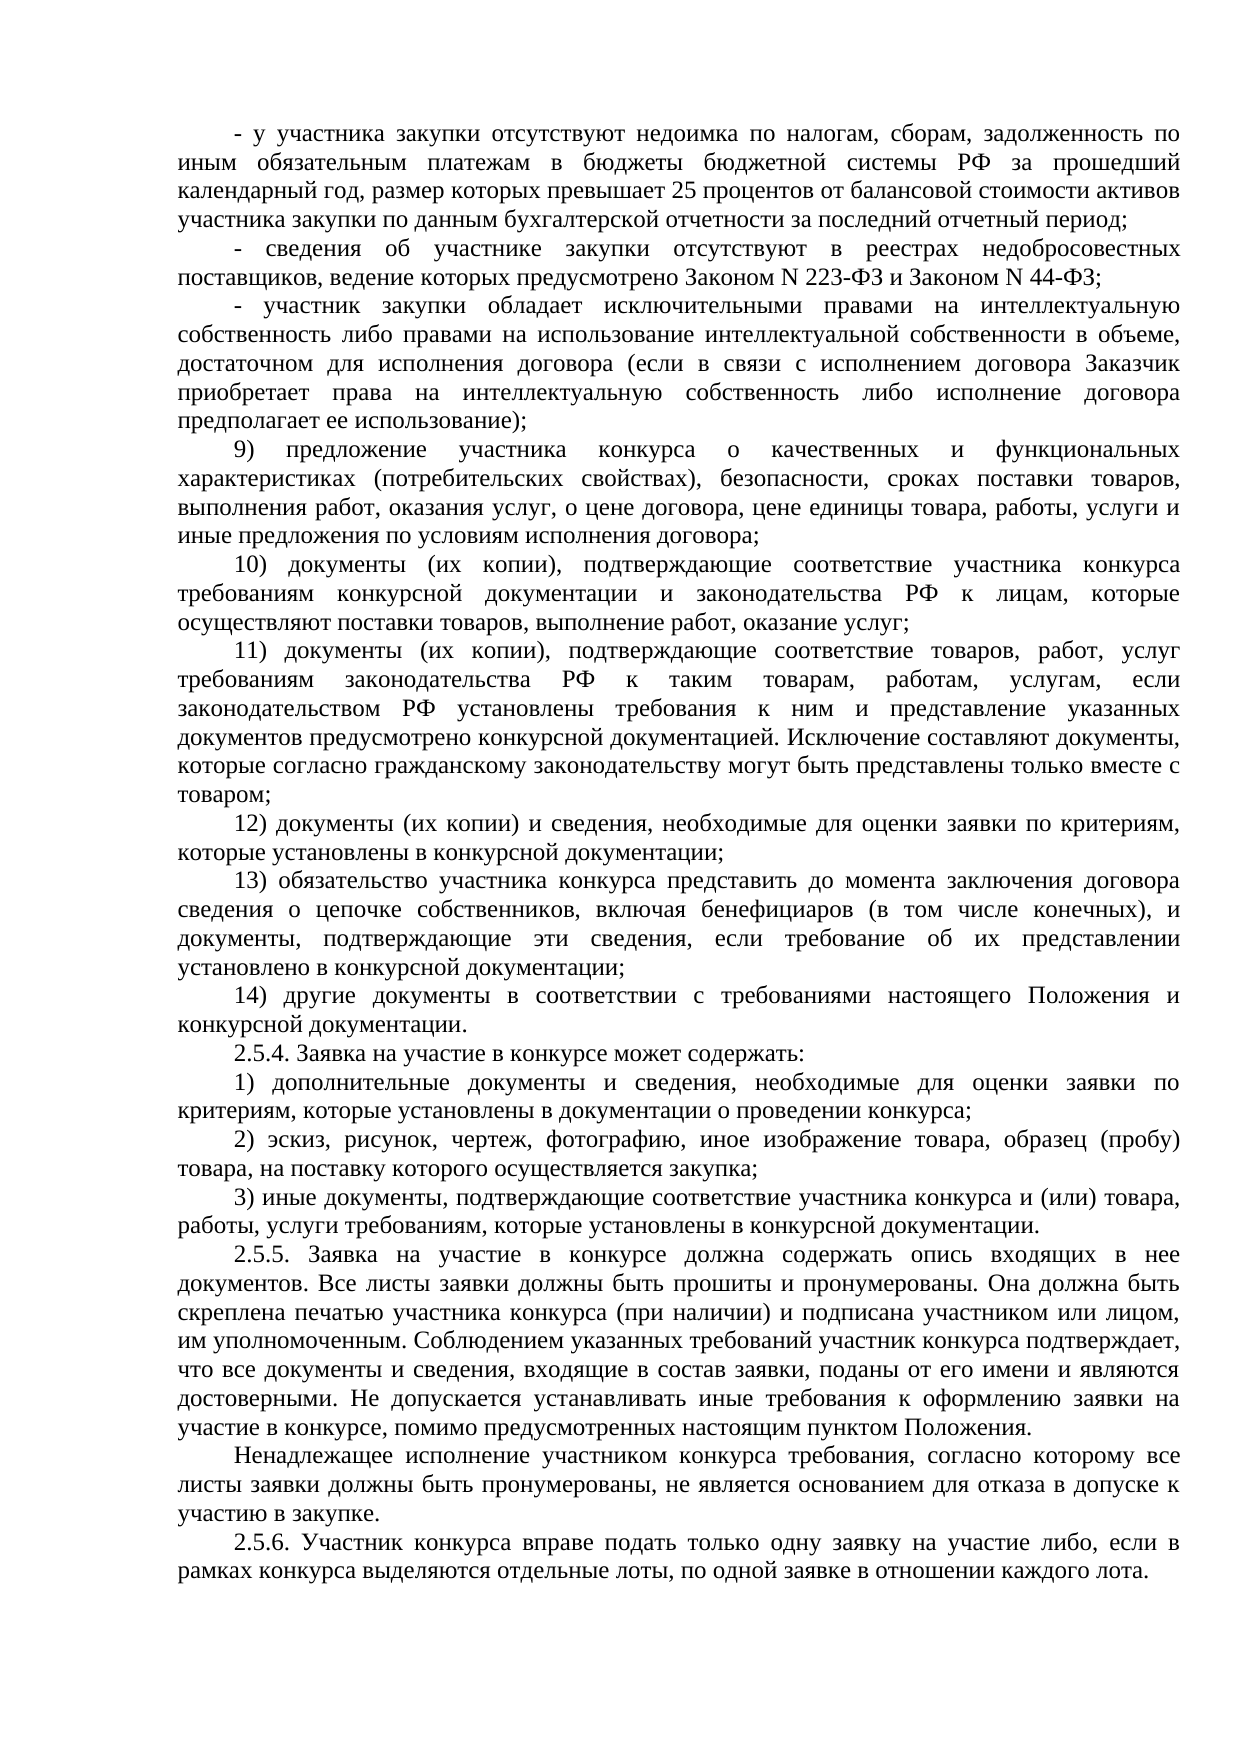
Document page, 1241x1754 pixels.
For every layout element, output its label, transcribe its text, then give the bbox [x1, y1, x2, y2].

text 10) документы (их копии), подтверждающие соответствие участника конкурса требованиям конкурсной документации и законодательства РФ к лицам, которые осуществляют поставки товаров, выполнение работ, оказание услуг; [177, 549, 1181, 636]
text 13) обязательство участника конкурса представить до момента заключения договора сведения о цепочке собственников, включая бенефициаров (в том числе конечных), и документы, подтверждающие эти сведения, если требование об их представлении установлено в конкурсной документации; [177, 866, 1181, 981]
text Ненадлежащее исполнение участником конкурса требования, согласно которому все листы заявки должны быть пронумерованы, не является основанием для отказа в допуске к участию в закупке. [177, 1441, 1181, 1527]
text - у участника закупки отсутствуют недоимка по налогам, сборам, задолженность по иным обязательным платежам в бюджеты бюджетной системы РФ за прошедший календарный год, размер которых превышает 25 процентов от балансовой стоимости активов участника закупки по данным бухгалтерской отчетности за последний отчетный период; [177, 118, 1181, 233]
text 11) документы (их копии), подтверждающие соответствие товаров, работ, услуг требованиям законодательства РФ к таким товарам, работам, услугам, если законодательством РФ установлены требования к ним и представление указанных документов предусмотрено конкурсной документацией. Исключение составляют документы, которые согласно гражданскому законодательству могут быть представлены только вместе с товаром; [177, 636, 1181, 808]
text 14) другие документы в соответствии с требованиями настоящего Положения и конкурсной документации. [177, 981, 1181, 1038]
text 2.5.5. Заявка на участие в конкурсе должна содержать опись входящих в нее документов. Все листы заявки должны быть прошиты и пронумерованы. Она должна быть скреплена печатью участника конкурса (при наличии) и подписана участником или лицом, им уполномоченным. Соблюдением указанных требований участник конкурса подтверждает, что все документы и сведения, входящие в состав заявки, поданы от его имени и являются достоверными. Не допускается устанавливать иные требования к оформлению заявки на участие в конкурсе, помимо предусмотренных настоящим пунктом Положения. [177, 1239, 1181, 1441]
text 1) дополнительные документы и сведения, необходимые для оценки заявки по критериям, которые установлены в документации о проведении конкурса; [177, 1067, 1181, 1124]
text 2) эскиз, рисунок, чертеж, фотографию, иное изображение товара, образец (пробу) товара, на поставку которого осуществляется закупка; [177, 1124, 1181, 1182]
text - участник закупки обладает исключительными правами на интеллектуальную собственность либо правами на использование интеллектуальной собственности в объеме, достаточном для исполнения договора (если в связи с исполнением договора Заказчик приобретает права на интеллектуальную собственность либо исполнение договора предполагает ее использование); [177, 291, 1181, 434]
text 12) документы (их копии) и сведения, необходимые для оценки заявки по критериям, которые установлены в конкурсной документации; [177, 808, 1181, 866]
text 3) иные документы, подтверждающие соответствие участника конкурса и (или) товара, работы, услуги требованиям, которые установлены в конкурсной документации. [177, 1182, 1181, 1239]
text 2.5.4. Заявка на участие в конкурсе может содержать: [177, 1038, 1181, 1067]
text 9) предложение участника конкурса о качественных и функциональных характеристиках (потребительских свойствах), безопасности, сроках поставки товаров, выполнения работ, оказания услуг, о цене договора, цене единицы товара, работы, услуги и иные предложения по условиям исполнения договора; [177, 434, 1181, 549]
text 2.5.6. Участник конкурса вправе подать только одну заявку на участие либо, если в рамках конкурса выделяются отдельные лоты, по одной заявке в отношении каждого лота. [177, 1527, 1181, 1584]
text - сведения об участнике закупки отсутствуют в реестрах недобросовестных поставщиков, ведение которых предусмотрено Законом N 223-ФЗ и Законом N 44-ФЗ; [177, 233, 1181, 291]
